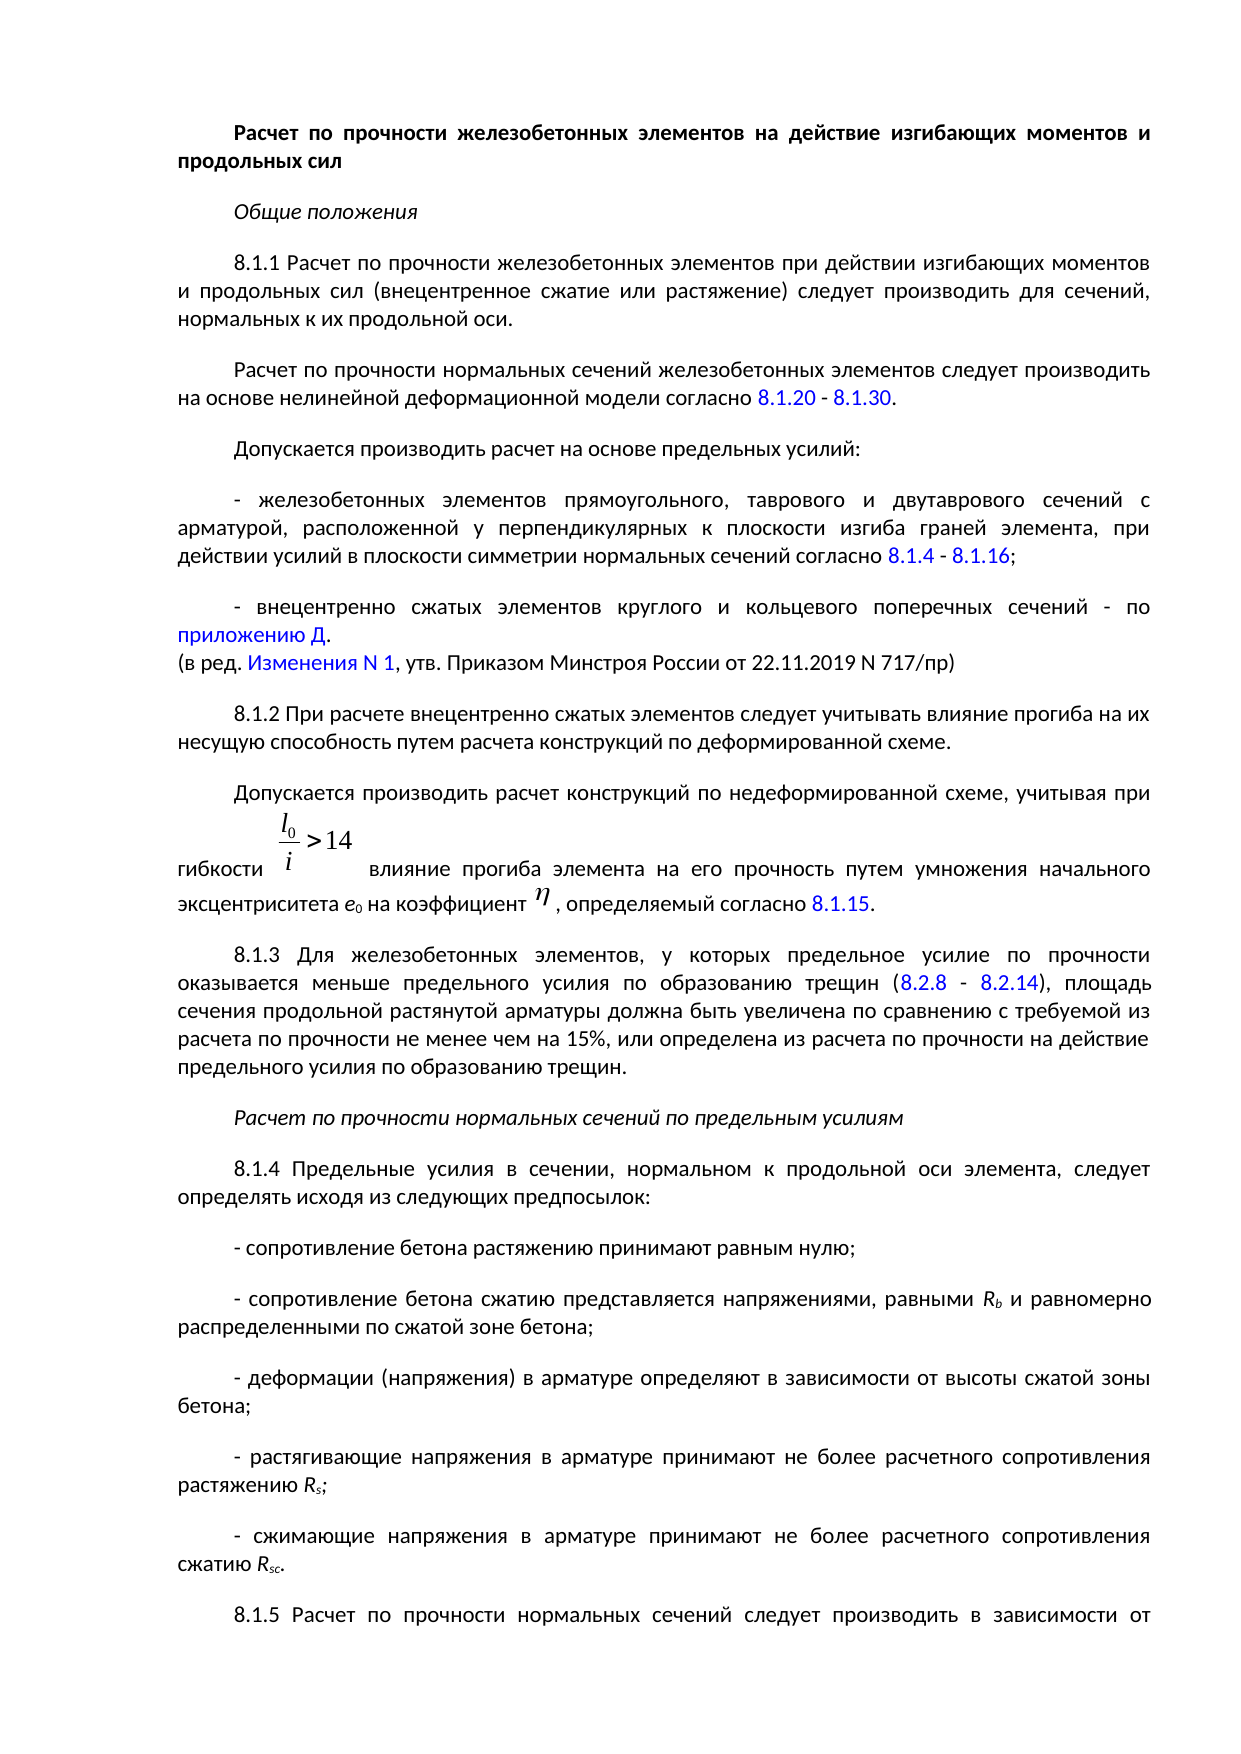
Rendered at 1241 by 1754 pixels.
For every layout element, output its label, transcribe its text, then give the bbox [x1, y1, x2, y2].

text 8.1.4 Предельные усилия в сечении, нормальном к продольной оси элемента, следует определять исходя из следующих предпосылок: [177, 1154, 1152, 1210]
text Расчет по прочности нормальных сечений железобетонных элементов следует производить на основе нелинейной деформационной модели согласно 8.1.20 - 8.1.30. [177, 355, 1152, 411]
text Допускается производить расчет конструкций по недеформированной схеме, учитывая при гибкости влияние прогиба элемента на его прочность путем умножения начального эксцентриситета e0 на коэффициент , определяемый согласно 8.1.15. [177, 778, 1152, 917]
text - железобетонных элементов прямоугольного, таврового и двутаврового сечений с арматурой, расположенной у перпендикулярных к плоскости изгиба граней элемента, при действии усилий в плоскости симметрии нормальных сечений согласно 8.1.4 - 8.1.16; [177, 485, 1152, 569]
text Расчет по прочности нормальных сечений по предельным усилиям [177, 1103, 1152, 1131]
text - сопротивление бетона сжатию представляется напряжениями, равными Rb и равномерно распределенными по сжатой зоне бетона; [177, 1284, 1152, 1340]
text - сжимающие напряжения в арматуре принимают не более расчетного сопротивления сжатию Rsc. [177, 1521, 1152, 1577]
text - деформации (напряжения) в арматуре определяют в зависимости от высоты сжатой зоны бетона; [177, 1363, 1152, 1419]
text 8.1.1 Расчет по прочности железобетонных элементов при действии изгибающих моментов и продольных сил (внецентренное сжатие или растяжение) следует производить для сечений, нормальных к их продольной оси. [177, 248, 1152, 332]
text (в ред. Изменения N 1, утв. Приказом Минстроя России от 22.11.2019 N 717/пр) [177, 648, 1152, 676]
text Допускается производить расчет на основе предельных усилий: [177, 434, 1152, 462]
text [177, 1600, 1152, 1628]
text 8.1.2 При расчете внецентренно сжатых элементов следует учитывать влияние прогиба на их несущую способность путем расчета конструкций по деформированной схеме. [177, 699, 1152, 755]
text - растягивающие напряжения в арматуре принимают не более расчетного сопротивления растяжению Rs; [177, 1442, 1152, 1498]
text Расчет по прочности железобетонных элементов на действие изгибающих моментов и продольных сил [177, 118, 1152, 174]
text - внецентренно сжатых элементов круглого и кольцевого поперечных сечений - по приложению Д. [177, 592, 1152, 648]
text Общие положения [177, 197, 1152, 225]
text 8.1.3 Для железобетонных элементов, у которых предельное усилие по прочности оказывается меньше предельного усилия по образованию трещин (8.2.8 - 8.2.14), площадь сечения продольной растянутой арматуры должна быть увеличена по сравнению с требуемой из расчета по прочности не менее чем на 15%, или определена из расчета по прочности на действие предельного усилия по образованию трещин. [177, 940, 1152, 1080]
text - сопротивление бетона растяжению принимают равным нулю; [177, 1233, 1152, 1261]
